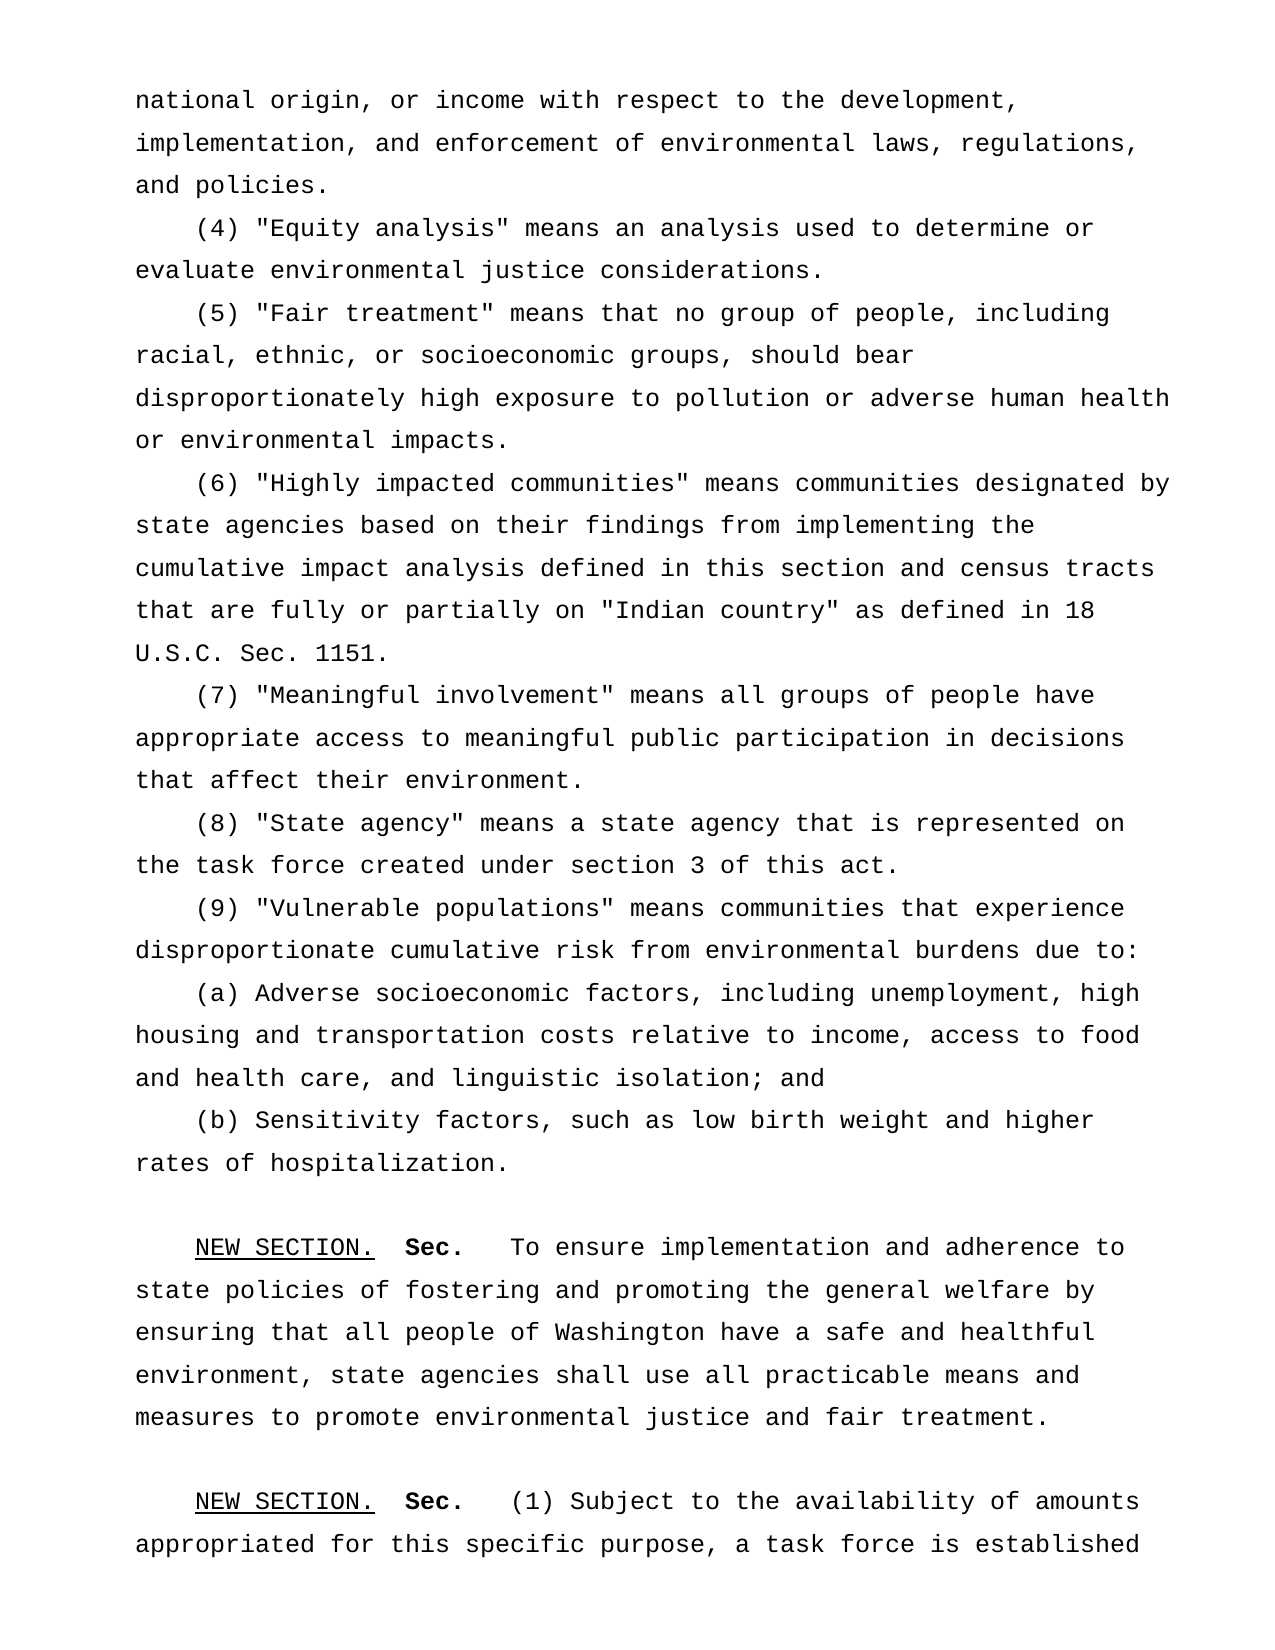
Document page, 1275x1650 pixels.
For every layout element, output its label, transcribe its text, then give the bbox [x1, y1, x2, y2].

text (9) "Vulnerable populations" means communities that experience disproportionate cumulative risk from environmental burdens due to: [135, 882, 1170, 967]
text (7) "Meaningful involvement" means all groups of people have appropriate access to meaningful public participation in decisions that affect their environment. [135, 670, 1170, 797]
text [135, 1476, 1170, 1561]
text NEW SECTION. Sec. To ensure implementation and adherence to state policies of fostering and promoting the general welfare by ensuring that all people of Washington have a safe and healthful environment, state agencies shall use all practicable means and measures to promote environmental justice and fair treatment. [135, 1222, 1170, 1434]
text (b) Sensitivity factors, such as low birth weight and higher rates of hospitalization. [135, 1095, 1170, 1180]
text (5) "Fair treatment" means that no group of people, including racial, ethnic, or socioeconomic groups, should bear disproportionately high exposure to pollution or adverse human health or environmental impacts. [135, 287, 1170, 457]
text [135, 75, 1170, 202]
text (a) Adverse socioeconomic factors, including unemployment, high housing and transportation costs relative to income, access to food and health care, and linguistic isolation; and [135, 967, 1170, 1095]
text (8) "State agency" means a state agency that is represented on the task force created under section 3 of this act. [135, 797, 1170, 882]
text (6) "Highly impacted communities" means communities designated by state agencies based on their findings from implementing the cumulative impact analysis defined in this section and census tracts that are fully or partially on "Indian country" as defined in 18 U.S.C. Sec. 1151. [135, 457, 1170, 670]
text (4) "Equity analysis" means an analysis used to determine or evaluate environmental justice considerations. [135, 202, 1170, 287]
